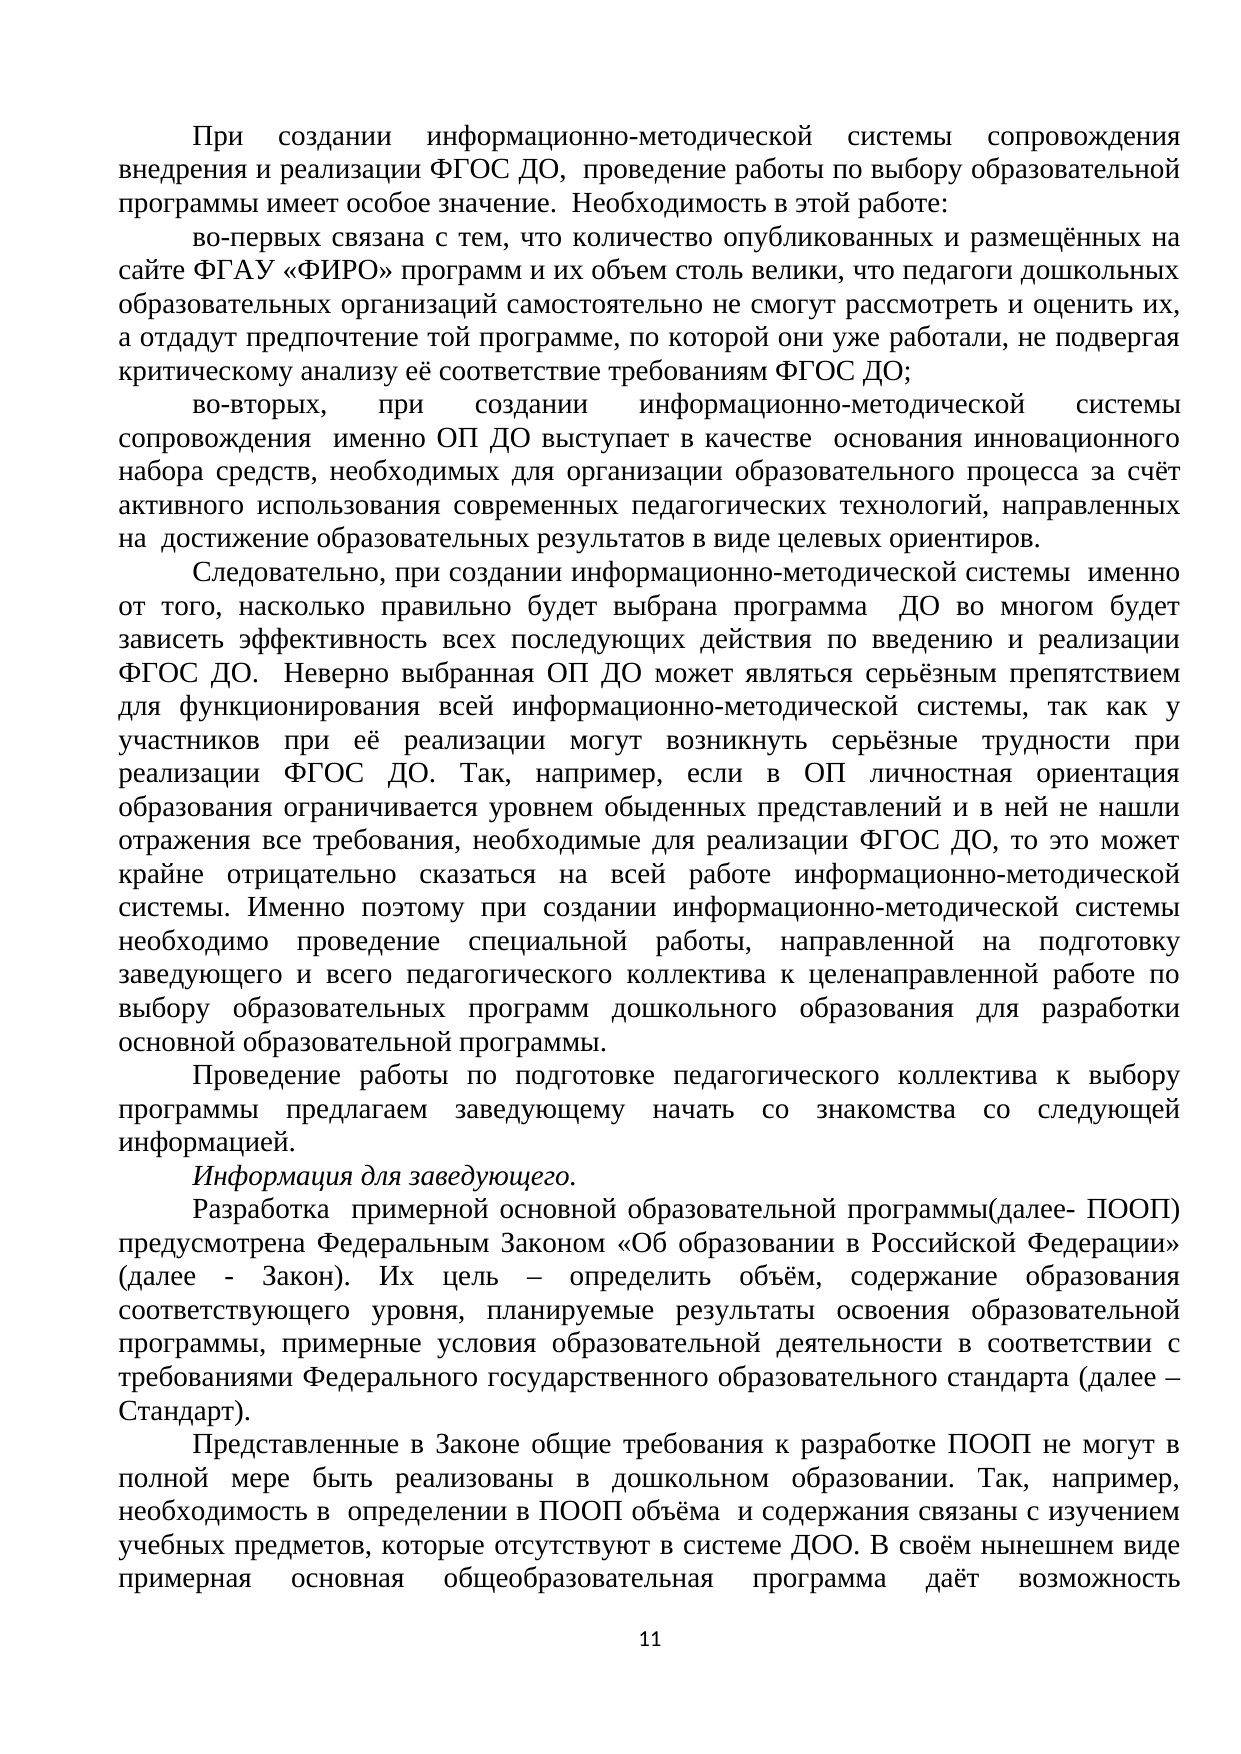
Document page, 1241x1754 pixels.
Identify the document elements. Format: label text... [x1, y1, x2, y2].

text Следовательно, при создании информационно-методической системы именно от того, насколько правильно будет выбрана программа ДО во многом будет зависеть эффективность всех последующих действия по введению и реализации ФГОС ДО. Неверно выбранная ОП ДО может являться серьёзным препятствием для функционирования всей информационно-методической системы, так как у участников при её реализации могут возникнуть серьёзные трудности при реализации ФГОС ДО. Так, например, если в ОП личностная ориентация образования ограничивается уровнем обыденных представлений и в ней не нашли отражения все требования, необходимые для реализации ФГОС ДО, то это может крайне отрицательно сказаться на всей работе информационно-методической системы. Именно поэтому при создании информационно-методической системы необходимо проведение специальной работы, направленной на подготовку заведующего и всего педагогического коллектива к целенаправленной работе по выбору образовательных программ дошкольного образования для разработки основной образовательной программы. [118, 554, 1181, 1057]
text Разработка примерной основной образовательной программы(далее- ПООП) предусмотрена Федеральным Законом «Об образовании в Российской Федерации» (далее - Закон). Их цель – определить объём, содержание образования соответствующего уровня, планируемые результаты освоения образовательной программы, примерные условия образовательной деятельности в соответствии с требованиями Федерального государственного образовательного стандарта (далее –Стандарт). [118, 1191, 1181, 1426]
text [118, 1426, 1181, 1594]
text во-вторых, при создании информационно-методической системы сопровождения именно ОП ДО выступает в качестве основания инновационного набора средств, необходимых для организации образовательного процесса за счёт активного использования современных педагогических технологий, направленных на достижение образовательных результатов в виде целевых ориентиров. [118, 386, 1181, 554]
text Проведение работы по подготовке педагогического коллектива к выбору программы предлагаем заведующему начать со знакомства со следующей информацией. [118, 1057, 1181, 1158]
text Информация для заведующего. [118, 1158, 1181, 1191]
text При создании информационно-методической системы сопровождения внедрения и реализации ФГОС ДО, проведение работы по выбору образовательной программы имеет особое значение. Необходимость в этой работе: [118, 118, 1181, 219]
text во-первых связана с тем, что количество опубликованных и размещённых на сайте ФГАУ «ФИРО» программ и их объем столь велики, что педагоги дошкольных образовательных организаций самостоятельно не смогут рассмотреть и оценить их, а отдадут предпочтение той программе, по которой они уже работали, не подвергая критическому анализу её соответствие требованиям ФГОС ДО; [118, 219, 1181, 386]
